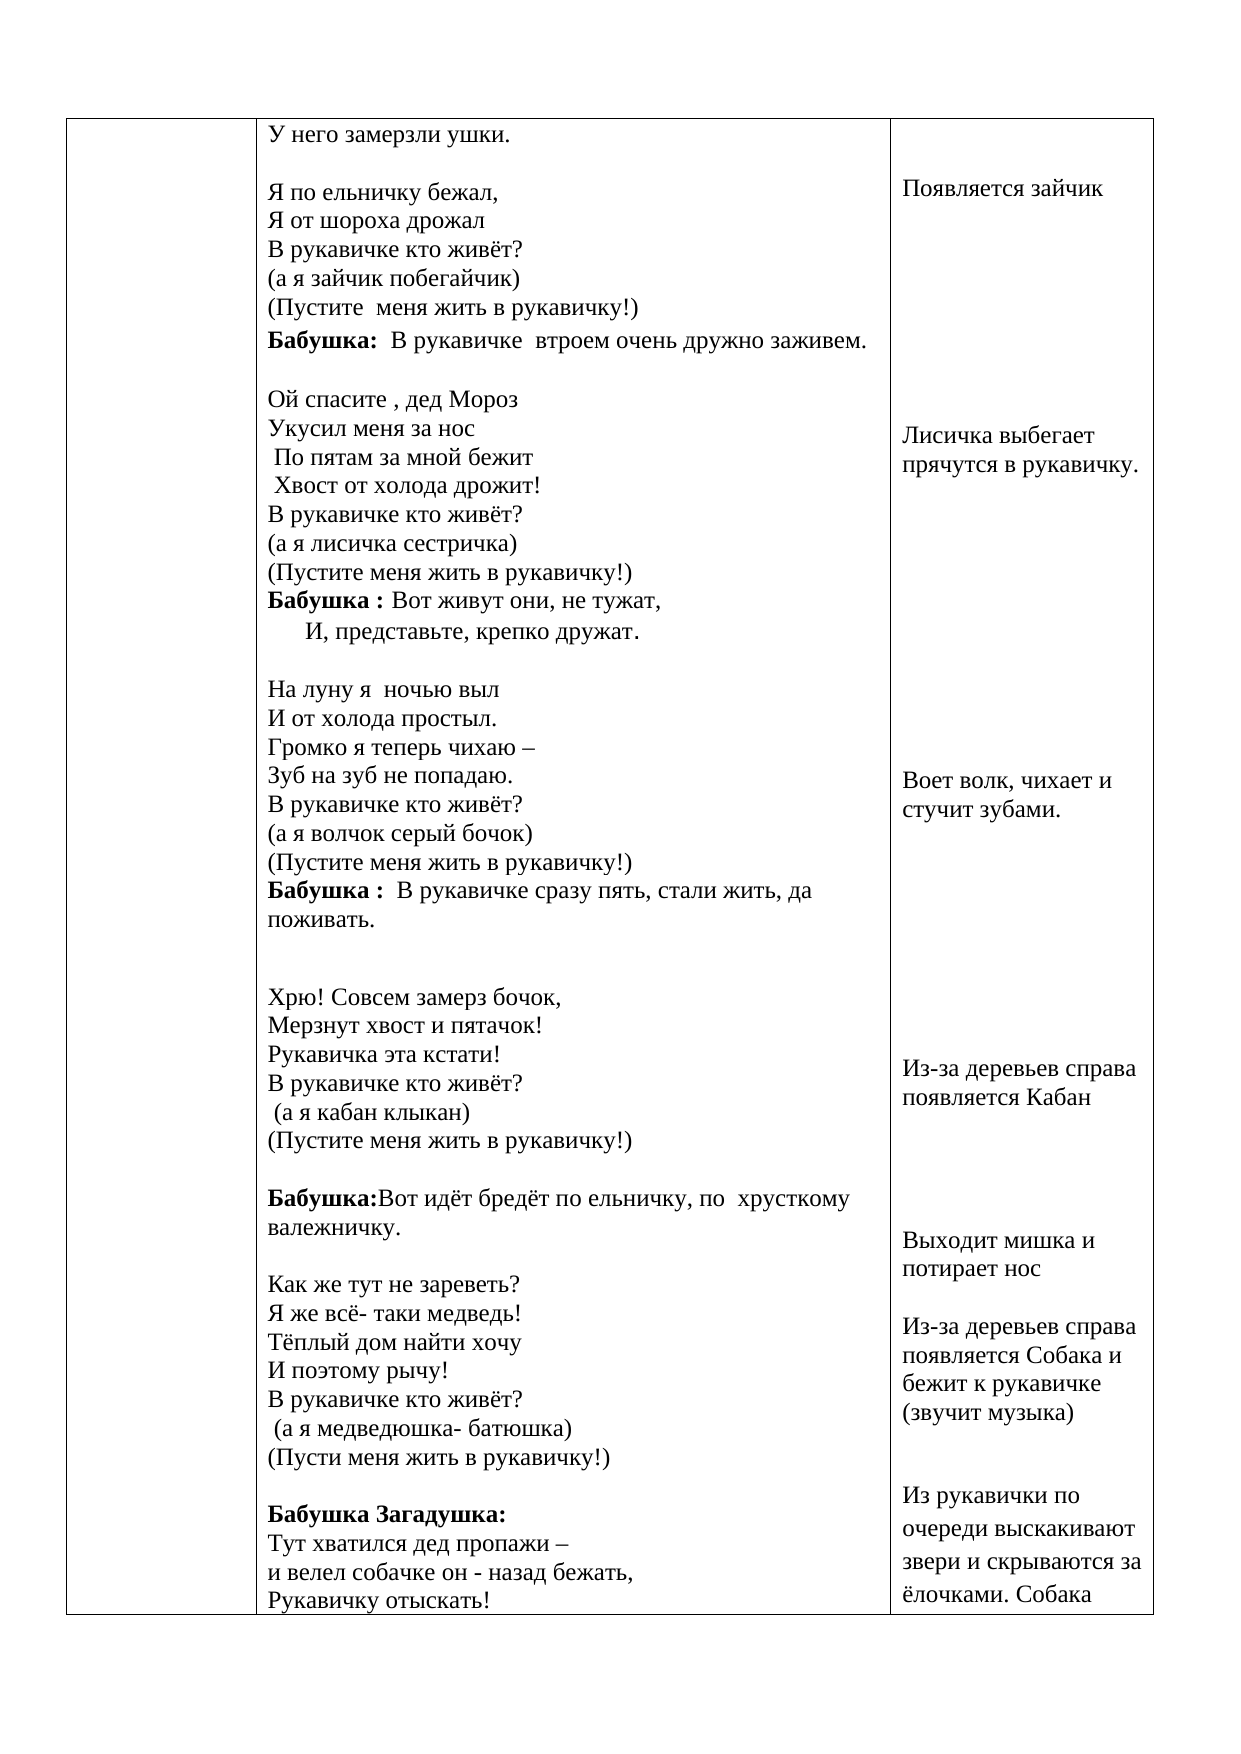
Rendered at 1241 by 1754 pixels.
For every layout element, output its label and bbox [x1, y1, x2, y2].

table_cell [891, 119, 1153, 1614]
table_cell [67, 119, 256, 1614]
table_cell [257, 119, 890, 1614]
